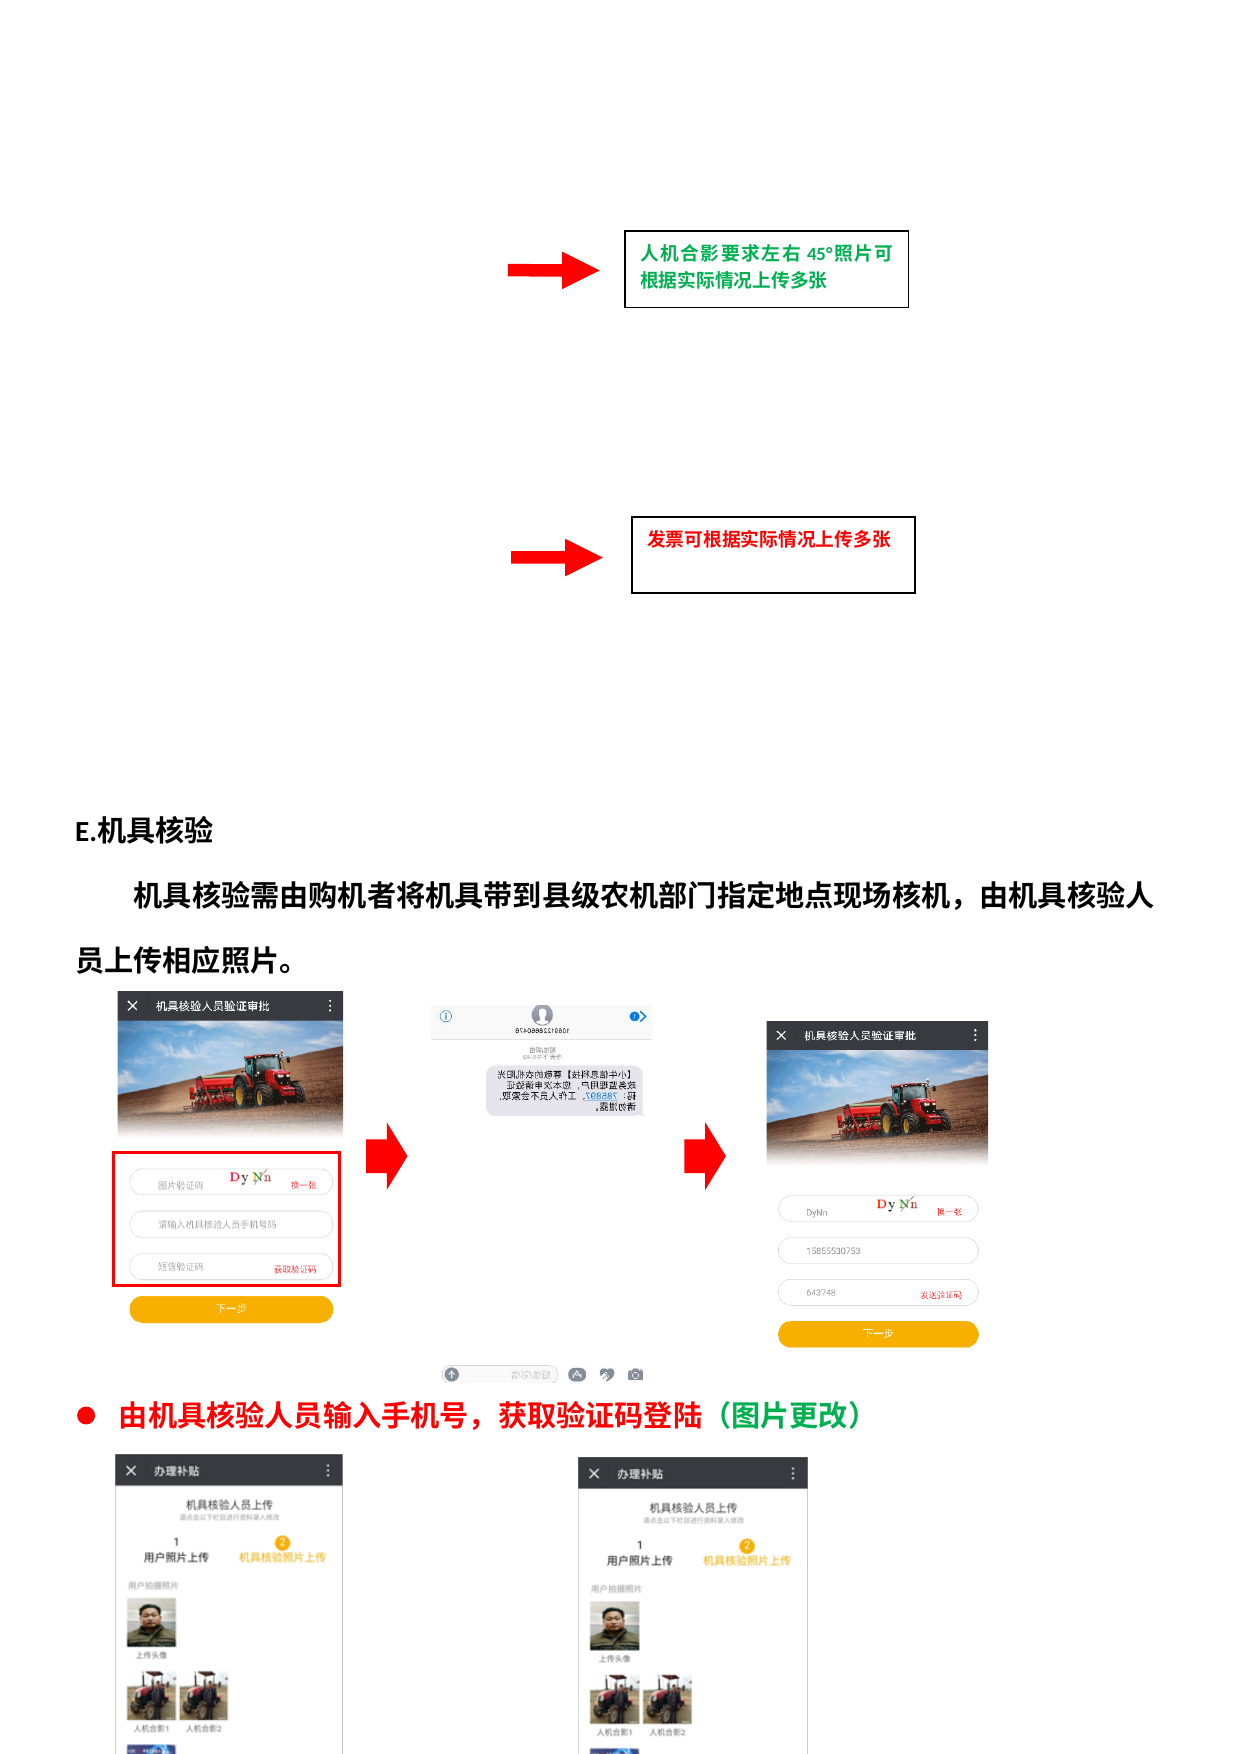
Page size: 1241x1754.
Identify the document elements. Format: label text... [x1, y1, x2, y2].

list 由机具核验人员输入手机号，获取验证码登陆（图片更改） [75, 1381, 1165, 1446]
picture [113, 1452, 345, 1754]
picture [117, 991, 344, 1349]
picture [431, 1005, 653, 1381]
picture [766, 1021, 989, 1374]
picture [576, 1455, 810, 1754]
text 机具核验需由购机者将机具带到县级农机部门指定地点现场核机，由机具核验人员上传相应照片。 [75, 861, 1165, 991]
picture [117, 1154, 338, 1284]
text E.机具核验 [75, 796, 1165, 861]
